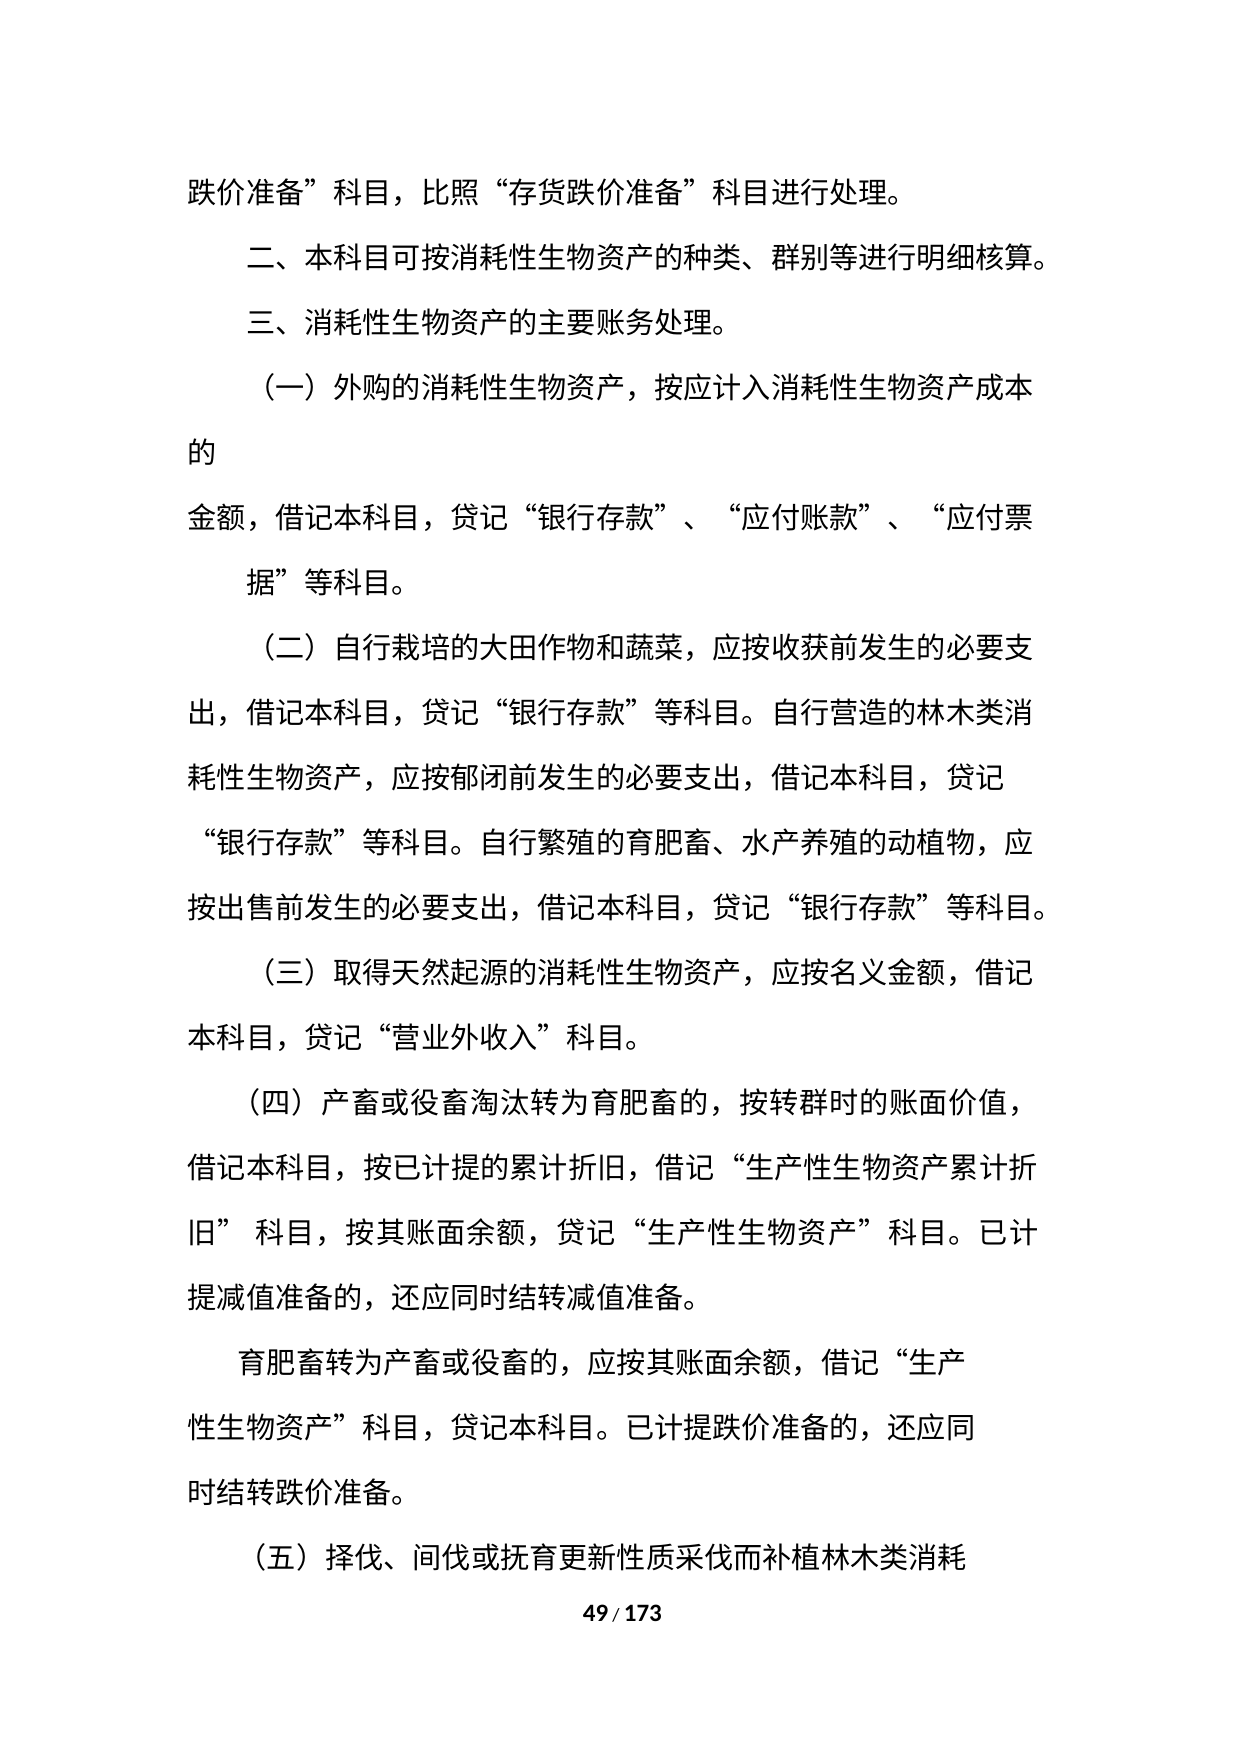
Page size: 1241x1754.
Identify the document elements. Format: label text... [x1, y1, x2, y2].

text （四）产畜或役畜淘汰转为育肥畜的，按转群时的账面价值，借记本科目，按已计提的累计折旧，借记“生产性生物资产累计折旧” 科目，按其账面余额，贷记“生产性生物资产”科目。已计提减值准备的，还应同时结转减值准备。 [187, 1068, 1038, 1328]
text 金额，借记本科目，贷记“银行存款”、“应付账款”、“应付票据”等科目。 [187, 483, 1048, 613]
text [187, 158, 1053, 223]
text （一）外购的消耗性生物资产，按应计入消耗性生物资产成本的 [187, 353, 1053, 483]
text （二）自行栽培的大田作物和蔬菜，应按收获前发生的必要支出，借记本科目，贷记“银行存款”等科目。自行营造的林木类消耗性生物资产，应按郁闭前发生的必要支出，借记本科目，贷记“银行存款”等科目。自行繁殖的育肥畜、水产养殖的动植物，应按出售前发生的必要支出，借记本科目，贷记“银行存款”等科目。 [187, 613, 1048, 938]
text 二、本科目可按消耗性生物资产的种类、群别等进行明细核算。 [187, 223, 1053, 288]
text 三、消耗性生物资产的主要账务处理。 [187, 288, 1053, 353]
text （三）取得天然起源的消耗性生物资产，应按名义金额，借记本科目，贷记“营业外收入”科目。 [187, 938, 1048, 1068]
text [187, 1523, 992, 1588]
text 育肥畜转为产畜或役畜的，应按其账面余额，借记“生产性生物资产”科目，贷记本科目。已计提跌价准备的，还应同时结转跌价准备。 [187, 1328, 992, 1523]
